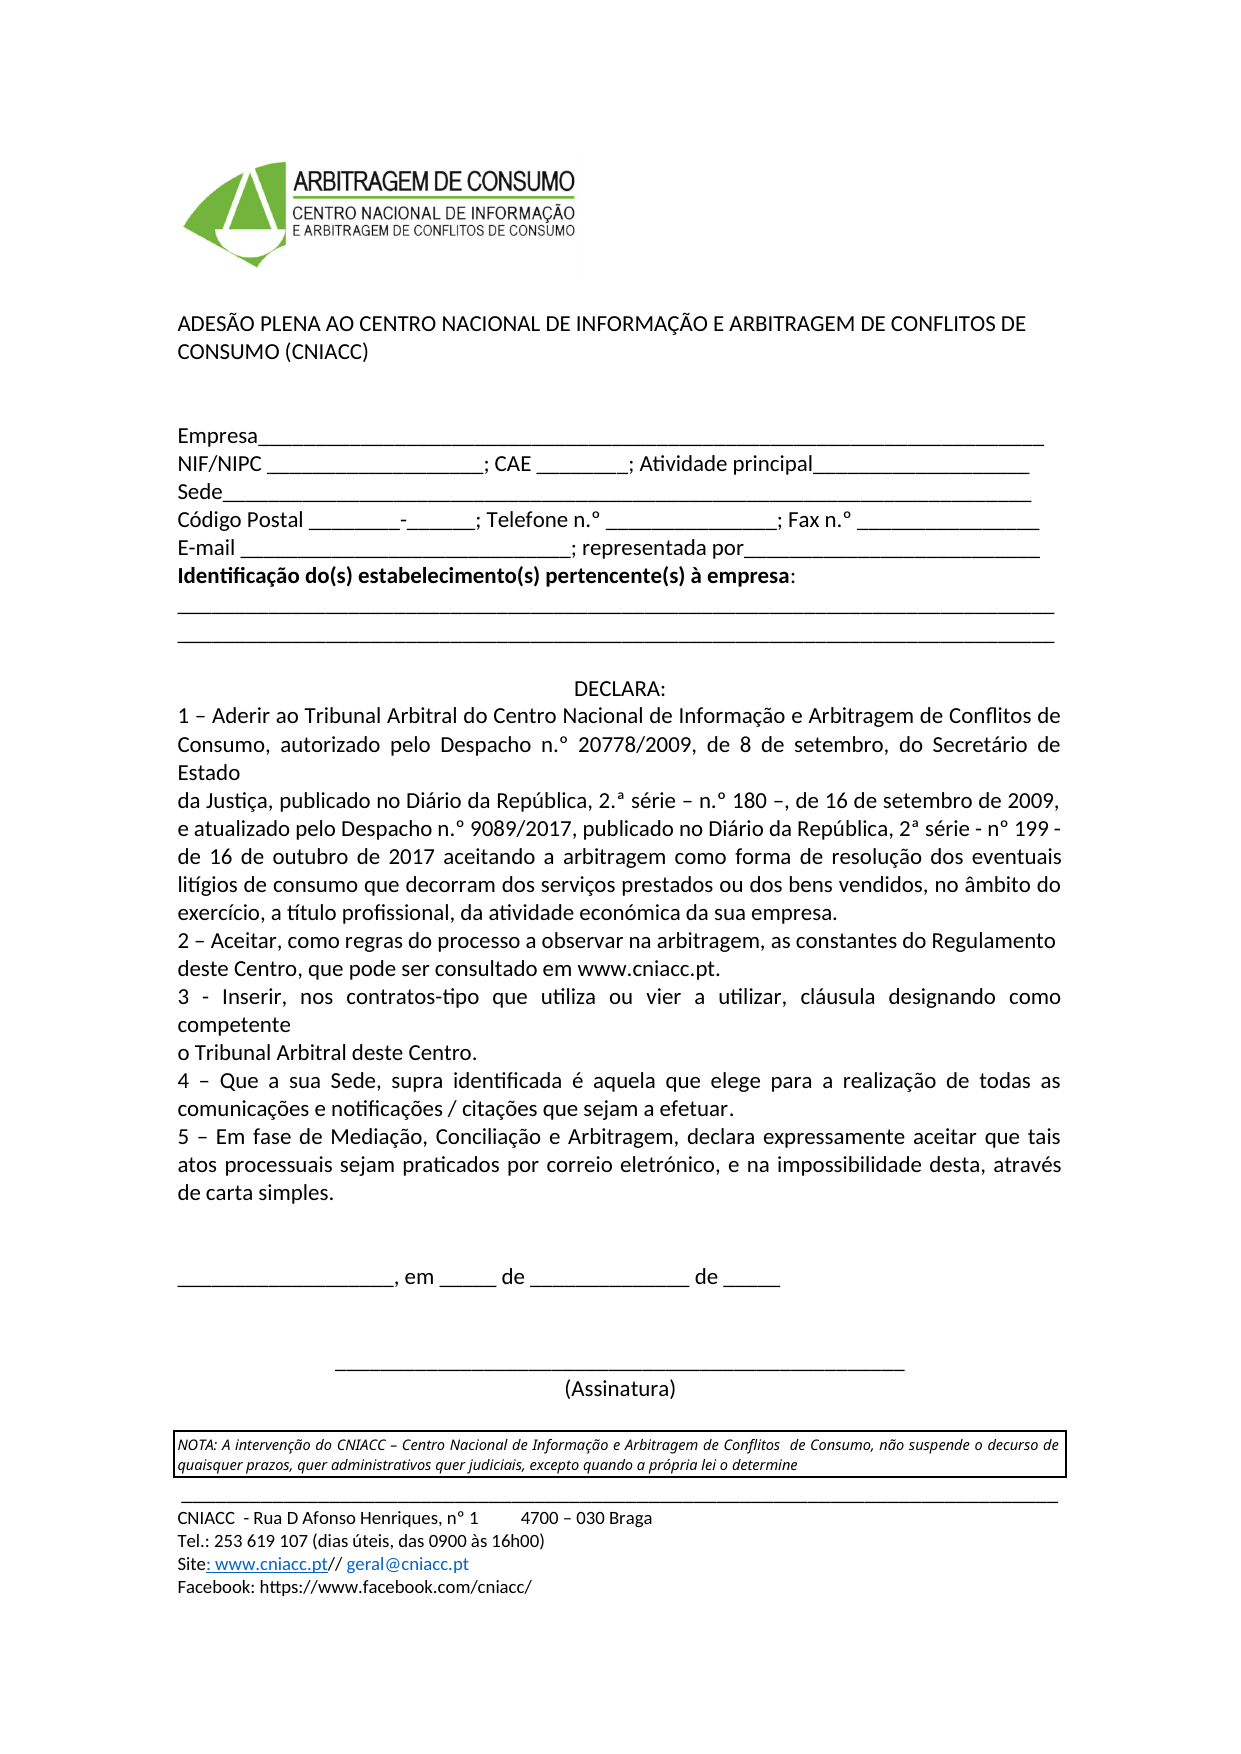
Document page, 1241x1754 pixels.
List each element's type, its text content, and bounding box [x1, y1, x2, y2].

text Facebook: https://www.facebook.com/cniacc/ [177, 1575, 1063, 1598]
text 5 – Em fase de Mediação, Conciliação e Arbitragem, declara expressamente aceitar que tais atos processuais sejam praticados por correio eletrónico, e na impossibilidade desta, através de carta simples. [177, 1122, 1063, 1206]
text Código Postal ________-______; Telefone n.º _______________; Fax n.º ________________ [177, 506, 1063, 533]
text _____________________________________________________________________________ [177, 1478, 1063, 1506]
text Identificação do(s) estabelecimento(s) pertencente(s) à empresa: [177, 562, 1063, 589]
text CONSUMO (CNIACC) [177, 337, 1063, 365]
text 2 – Aceitar, como regras do processo a observar na arbitragem, as constantes do Regulamento [177, 926, 1063, 954]
text da Justiça, publicado no Diário da República, 2.ª série – n.º 180 –, de 16 de setembro de 2009, e atualizado pelo Despacho n.º 9089/2017, publicado no Diário da República, 2ª série - nº 199 - de 16 de outubro de 2017 aceitando a arbitragem como forma de resolução dos eventuais litígios de consumo que decorram dos serviços prestados ou dos bens vendidos, no âmbito do exercício, a título profissional, da atividade económica da sua empresa. [177, 786, 1063, 926]
text deste Centro, que pode ser consultado em www.cniacc.pt. [177, 954, 1063, 982]
text __________________________________________________________________________________________________________________________________________________________ [177, 589, 1063, 646]
text __________________________________________________ [177, 1346, 1063, 1374]
text Site: www.cniacc.pt// geral@cniacc.pt [177, 1552, 1063, 1575]
text ADESÃO PLENA AO CENTRO NACIONAL DE INFORMAÇÃO E ARBITRAGEM DE CONFLITOS DE [177, 309, 1063, 337]
text E-mail _____________________________; representada por__________________________ [177, 533, 1063, 562]
text Empresa_____________________________________________________________________ [177, 421, 1063, 449]
text DECLARA: [177, 674, 1063, 702]
text 4 – Que a sua Sede, supra identificada é aquela que elege para a realização de todas as comunicações e notificações / citações que sejam a efetuar. [177, 1066, 1063, 1122]
text NIF/NIPC ___________________; CAE ________; Atividade principal___________________ [177, 449, 1063, 477]
text 1 – Aderir ao Tribunal Arbitral do Centro Nacional de Informação e Arbitragem de Conflitos de Consumo, autorizado pelo Despacho n.º 20778/2009, de 8 de setembro, do Secretário de Estado [177, 702, 1063, 786]
text o Tribunal Arbitral deste Centro. [177, 1038, 1063, 1066]
text (Assinatura) [177, 1374, 1063, 1402]
text Tel.: 253 619 107 (dias úteis, das 0900 às 16h00) [177, 1529, 1063, 1552]
text ___________________, em _____ de ______________ de _____ [177, 1262, 1063, 1290]
text NOTA: A intervenção do CNIACC – Centro Nacional de Informação e Arbitragem de Conflitos de Consumo, não suspende o decurso de quaisquer prazos, quer administrativos quer judiciais, excepto quando a própria lei o determine [175, 1432, 1065, 1476]
text 3 - Inserir, nos contratos-tipo que utiliza ou vier a utilizar, cláusula designando como competente [177, 982, 1063, 1038]
text Sede_______________________________________________________________________ [177, 477, 1063, 506]
text CNIACC - Rua D Afonso Henriques, nº 1 4700 – 030 Braga [177, 1506, 1063, 1529]
